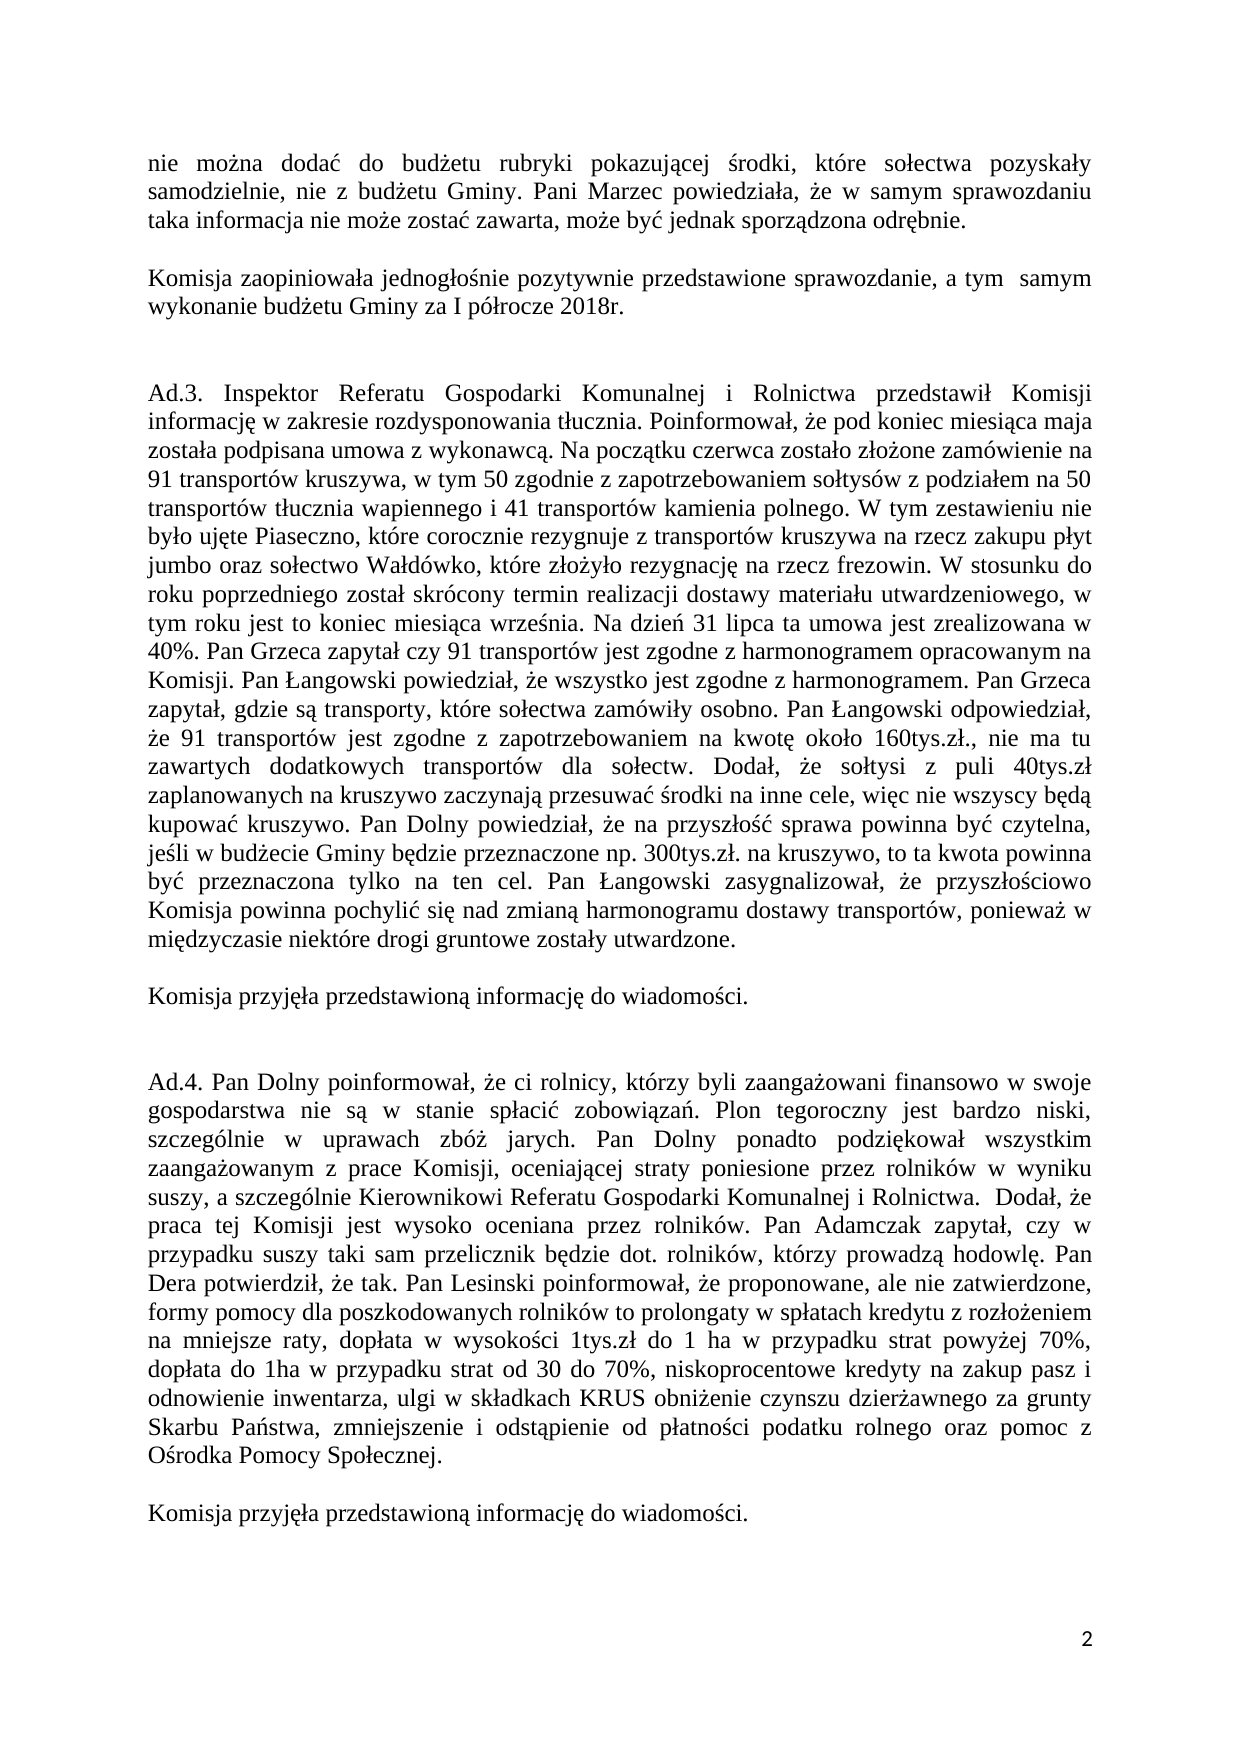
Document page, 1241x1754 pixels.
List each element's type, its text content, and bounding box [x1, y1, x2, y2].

text Komisja przyjęła przedstawioną informację do wiadomości. [148, 1498, 1093, 1527]
text Ad.4. Pan Dolny poinformował, że ci rolnicy, którzy byli zaangażowani finansowo w swoje gospodarstwa nie są w stanie spłacić zobowiązań. Plon tegoroczny jest bardzo niski, szczególnie w uprawach zbóż jarych. Pan Dolny ponadto podziękował wszystkim zaangażowanym z prace Komisji, oceniającej straty poniesione przez rolników w wyniku suszy, a szczególnie Kierownikowi Referatu Gospodarki Komunalnej i Rolnictwa. Dodał, że praca tej Komisji jest wysoko oceniana przez rolników. Pan Adamczak zapytał, czy w przypadku suszy taki sam przelicznik będzie dot. rolników, którzy prowadzą hodowlę. Pan Dera potwierdził, że tak. Pan Lesinski poinformował, że proponowane, ale nie zatwierdzone, formy pomocy dla poszkodowanych rolników to prolongaty w spłatach kredytu z rozłożeniem na mniejsze raty, dopłata w wysokości 1tys.zł do 1 ha w przypadku strat powyżej 70%, dopłata do 1ha w przypadku strat od 30 do 70%, niskoprocentowe kredyty na zakup pasz i odnowienie inwentarza, ulgi w składkach KRUS obniżenie czynszu dzierżawnego za grunty Skarbu Państwa, zmniejszenie i odstąpienie od płatności podatku rolnego oraz pomoc z Ośrodka Pomocy Społecznej. [148, 1067, 1093, 1469]
text Komisja przyjęła przedstawioną informację do wiadomości. [148, 981, 1093, 1010]
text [148, 148, 1093, 234]
text Ad.3. Inspektor Referatu Gospodarki Komunalnej i Rolnictwa przedstawił Komisji informację w zakresie rozdysponowania tłucznia. Poinformował, że pod koniec miesiąca maja została podpisana umowa z wykonawcą. Na początku czerwca zostało złożone zamówienie na 91 transportów kruszywa, w tym 50 zgodnie z zapotrzebowaniem sołtysów z podziałem na 50 transportów tłucznia wapiennego i 41 transportów kamienia polnego. W tym zestawieniu nie było ujęte Piaseczno, które corocznie rezygnuje z transportów kruszywa na rzecz zakupu płyt jumbo oraz sołectwo Wałdówko, które złożyło rezygnację na rzecz frezowin. W stosunku do roku poprzedniego został skrócony termin realizacji dostawy materiału utwardzeniowego, w tym roku jest to koniec miesiąca września. Na dzień 31 lipca ta umowa jest zrealizowana w 40%. Pan Grzeca zapytał czy 91 transportów jest zgodne z harmonogramem opracowanym na Komisji. Pan Łangowski powiedział, że wszystko jest zgodne z harmonogramem. Pan Grzeca zapytał, gdzie są transporty, które sołectwa zamówiły osobno. Pan Łangowski odpowiedział, że 91 transportów jest zgodne z zapotrzebowaniem na kwotę około 160tys.zł., nie ma tu zawartych dodatkowych transportów dla sołectw. Dodał, że sołtysi z puli 40tys.zł zaplanowanych na kruszywo zaczynają przesuwać środki na inne cele, więc nie wszyscy będą kupować kruszywo. Pan Dolny powiedział, że na przyszłość sprawa powinna być czytelna, jeśli w budżecie Gminy będzie przeznaczone np. 300tys.zł. na kruszywo, to ta kwota powinna być przeznaczona tylko na ten cel. Pan Łangowski zasygnalizował, że przyszłościowo Komisja powinna pochylić się nad zmianą harmonogramu dostawy transportów, ponieważ w międzyczasie niektóre drogi gruntowe zostały utwardzone. [148, 378, 1093, 953]
text Komisja zaopiniowała jednogłośnie pozytywnie przedstawione sprawozdanie, a tym samym wykonanie budżetu Gminy za I półrocze 2018r. [148, 263, 1093, 320]
